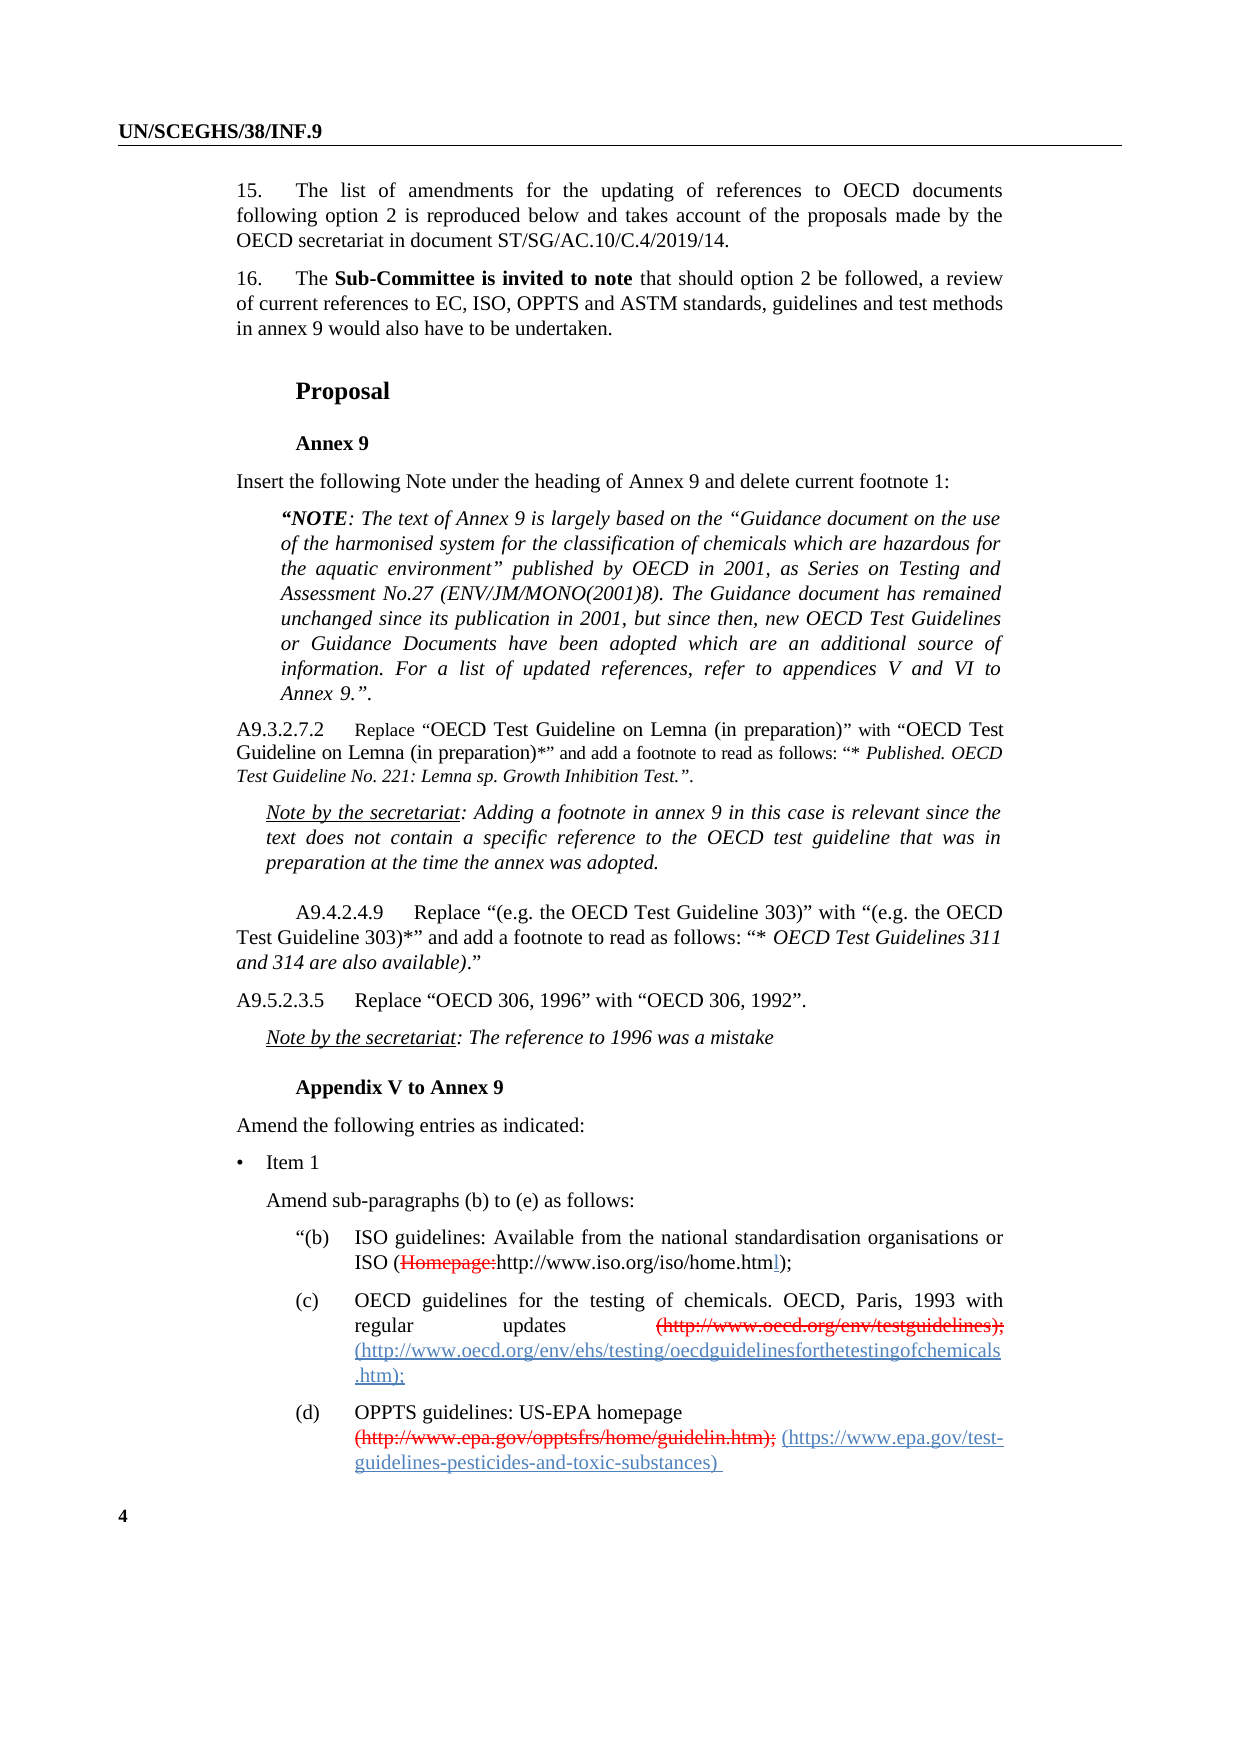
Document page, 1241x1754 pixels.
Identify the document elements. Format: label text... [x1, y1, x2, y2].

text Note by the secretariat: The reference to 1996 was a mistake [266, 1024, 1004, 1049]
text Item 1 [236, 1149, 1004, 1174]
text (c) OECD guidelines for the testing of chemicals. OECD, Paris, 1993 with regular updates (http://www.oecd.org/env/testguidelines); (http://www.oecd.org/env/ehs/testing/oecdguidelinesforthetestingofchemicals.htm); [295, 1287, 1004, 1387]
text “NOTE: The text of Annex 9 is largely based on the “Guidance document on the use of the harmonised system for the classification of chemicals which are hazardous for the aquatic environment” published by OECD in 2001, as Series on Testing and Assessment No.27 (ENV/JM/MONO(2001)8). The Guidance document has remained unchanged since its publication in 2001, but since then, new OECD Test Guidelines or Guidance Documents have been adopted which are an additional source of information. For a list of updated references, refer to appendices V and VI to Annex 9.”. [281, 505, 1004, 705]
text A9.4.2.4.9 Replace “(e.g. the OECD Test Guideline 303)” with “(e.g. the OECD Test Guideline 303)*” and add a footnote to read as follows: “* OECD Test Guidelines 311 and 314 are also available).” [236, 899, 1004, 974]
text Proposal [118, 377, 1004, 405]
text (d) OPPTS guidelines: US-EPA homepage (http://www.epa.gov/opptsfrs/home/guidelin.htm); (https://www.epa.gov/test-guidelines-pesticides-and-toxic-substances) [295, 1399, 1004, 1474]
text Annex 9 [236, 430, 1004, 455]
text 16. The Sub-Committee is invited to note that should option 2 be followed, a review of current references to EC, ISO, OPPTS and ASTM standards, guidelines and test methods in annex 9 would also have to be undertaken. [236, 265, 1004, 340]
text 15. The list of amendments for the updating of references to OECD documents following option 2 is reproduced below and takes account of the proposals made by the OECD secretariat in document ST/SG/AC.10/C.4/2019/14. [236, 177, 1004, 252]
text A9.3.2.7.2 Replace “OECD Test Guideline on Lemna (in preparation)” with “OECD Test Guideline on Lemna (in preparation)*” and add a footnote to read as follows: “* Published. OECD Test Guideline No. 221: Lemna sp. Growth Inhibition Test.”. [118, 718, 1004, 787]
list Amend sub-paragraphs (b) to (e) as follows: [266, 1187, 1004, 1212]
text Amend the following entries as indicated: [236, 1112, 1004, 1137]
text Note by the secretariat: Adding a footnote in annex 9 in this case is relevant since the text does not contain a specific reference to the OECD test guideline that was in preparation at the time the annex was adopted. [266, 799, 1004, 874]
text Appendix V to Annex 9 [236, 1074, 1004, 1099]
text Insert the following Note under the heading of Annex 9 and delete current footnote 1: [236, 468, 1004, 493]
text “(b) ISO guidelines: Available from the national standardisation organisations or ISO (Homepage:http://www.iso.org/iso/home.html); [295, 1224, 1004, 1274]
text A9.5.2.3.5 Replace “OECD 306, 1996” with “OECD 306, 1992”. [118, 987, 1122, 1012]
